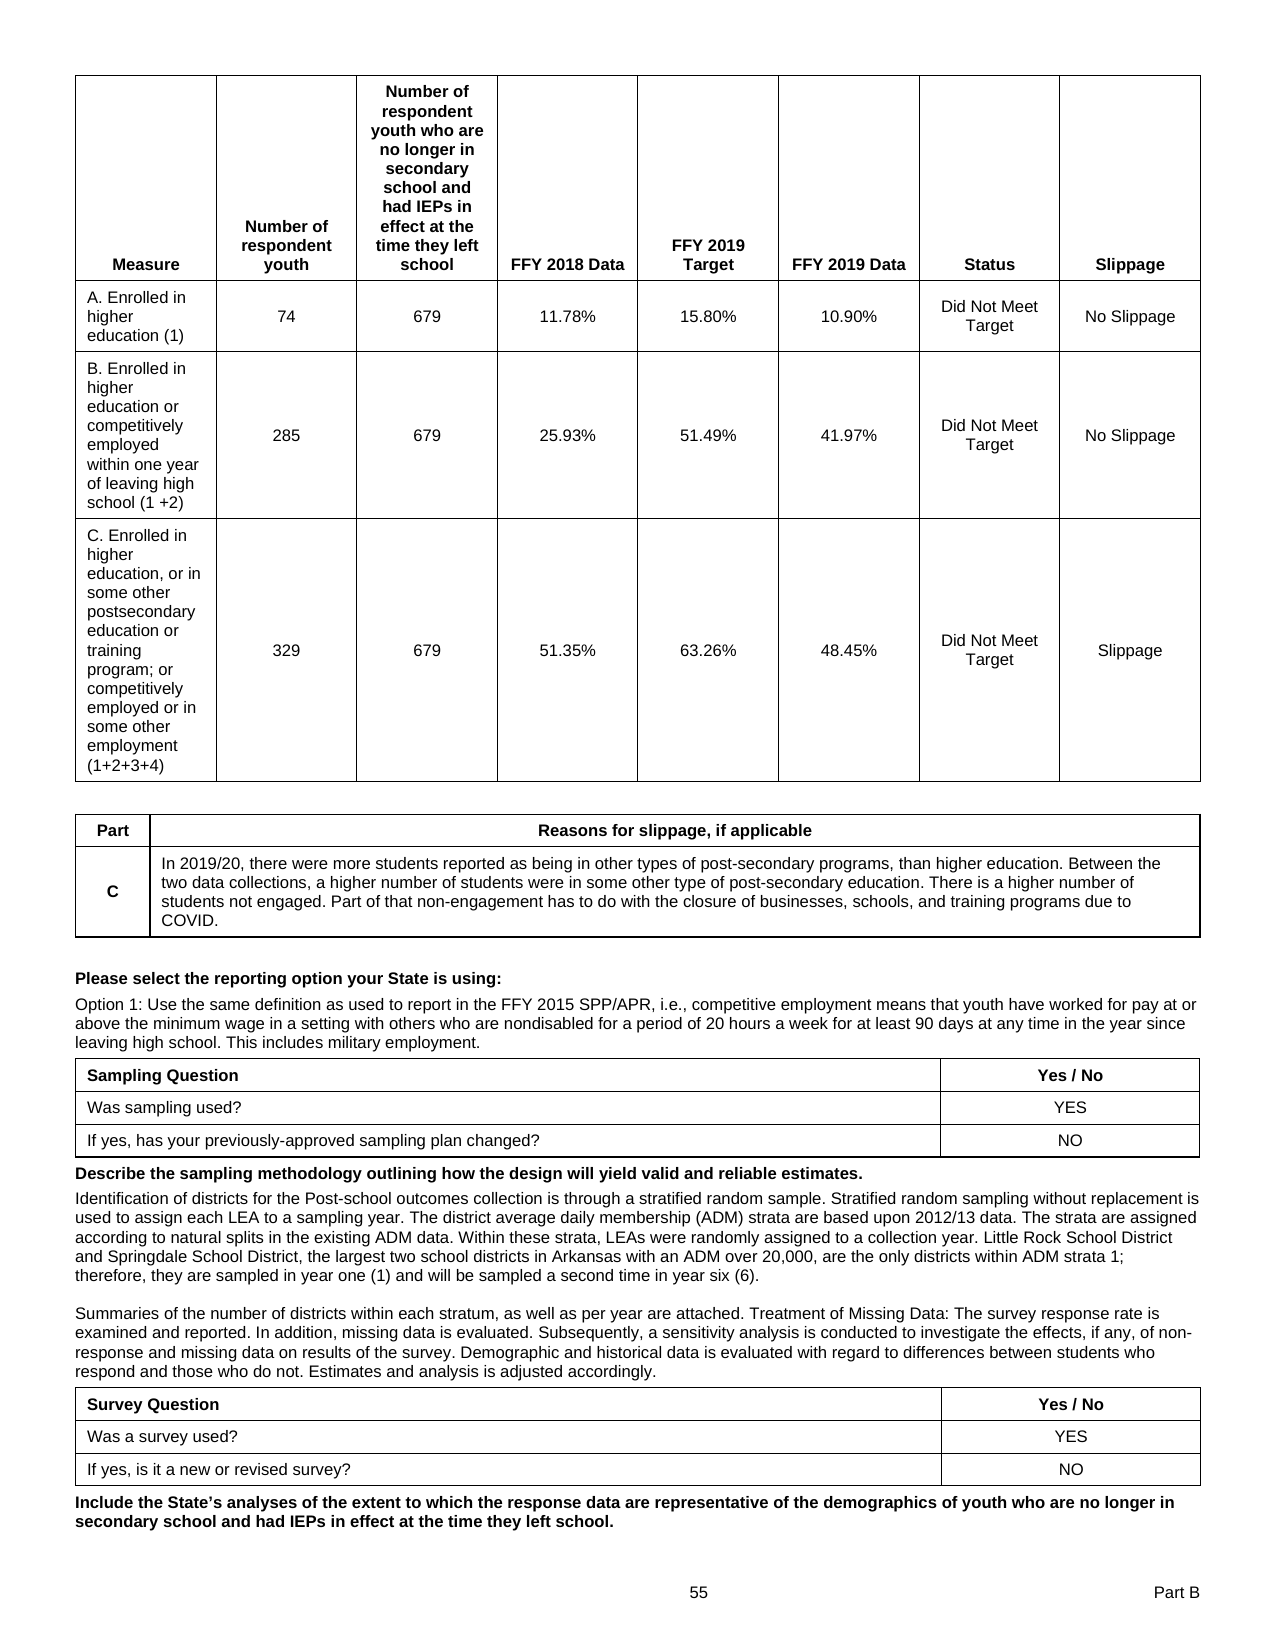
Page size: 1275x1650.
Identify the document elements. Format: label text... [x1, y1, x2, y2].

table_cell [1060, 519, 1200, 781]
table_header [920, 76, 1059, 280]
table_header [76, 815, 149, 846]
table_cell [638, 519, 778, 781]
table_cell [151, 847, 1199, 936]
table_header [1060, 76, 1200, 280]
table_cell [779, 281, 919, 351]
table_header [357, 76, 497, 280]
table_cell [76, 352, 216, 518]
text Include the State’s analyses of the extent to which the response data are representative of the demographics of youth who are no longer in secondary school and had IEPs in effect at the time they left school. [75, 1492, 1200, 1531]
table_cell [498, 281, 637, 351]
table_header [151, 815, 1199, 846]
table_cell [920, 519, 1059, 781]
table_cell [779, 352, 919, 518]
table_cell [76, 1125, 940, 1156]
text Option 1: Use the same definition as used to report in the FFY 2015 SPP/APR, i.e., competitive employment means that youth have worked for pay at or above the minimum wage in a setting with others who are nondisabled for a period of 20 hours a week for at least 90 days at any time in the year since leaving high school. This includes military employment. [75, 994, 1200, 1052]
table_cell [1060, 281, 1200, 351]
text Identification of districts for the Post-school outcomes collection is through a stratified random sample. Stratified random sampling without replacement is used to assign each LEA to a sampling year. The district average daily membership (ADM) strata are based upon 2012/13 data. The strata are assigned according to natural splits in the existing ADM data. Within these strata, LEAs were randomly assigned to a collection year. Little Rock School District and Springdale School District, the largest two school districts in Arkansas with an ADM over 20,000, are the only districts within ADM strata 1; therefore, they are sampled in year one (1) and will be sampled a second time in year six (6). Summaries of the number of districts within each stratum, as well as per year are attached. Treatment of Missing Data: The survey response rate is examined and reported. In addition, missing data is evaluated. Subsequently, a sensitivity analysis is conducted to investigate the effects, if any, of non-response and missing data on results of the survey. Demographic and historical data is evaluated with regard to differences between students who respond and those who do not. Estimates and analysis is adjusted accordingly. [75, 1189, 1200, 1381]
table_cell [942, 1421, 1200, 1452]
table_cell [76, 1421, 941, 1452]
text Describe the sampling methodology outlining how the design will yield valid and reliable estimates. [75, 1164, 1200, 1183]
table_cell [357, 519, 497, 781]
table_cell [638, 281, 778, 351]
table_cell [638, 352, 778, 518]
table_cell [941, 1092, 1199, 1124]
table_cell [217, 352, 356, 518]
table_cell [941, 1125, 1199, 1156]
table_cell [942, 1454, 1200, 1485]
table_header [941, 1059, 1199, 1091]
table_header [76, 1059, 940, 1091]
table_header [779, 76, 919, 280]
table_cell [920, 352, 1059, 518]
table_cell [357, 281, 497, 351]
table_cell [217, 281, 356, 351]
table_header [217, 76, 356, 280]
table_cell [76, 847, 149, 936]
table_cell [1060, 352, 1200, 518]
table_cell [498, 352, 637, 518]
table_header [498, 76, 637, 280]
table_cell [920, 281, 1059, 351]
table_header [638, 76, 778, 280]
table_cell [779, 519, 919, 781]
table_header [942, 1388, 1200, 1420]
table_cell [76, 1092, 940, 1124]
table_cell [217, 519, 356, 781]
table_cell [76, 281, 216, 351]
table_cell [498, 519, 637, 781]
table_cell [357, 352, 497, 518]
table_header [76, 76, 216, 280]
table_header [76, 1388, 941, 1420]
text Please select the reporting option your State is using: [75, 969, 1200, 988]
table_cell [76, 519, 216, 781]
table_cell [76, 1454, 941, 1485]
